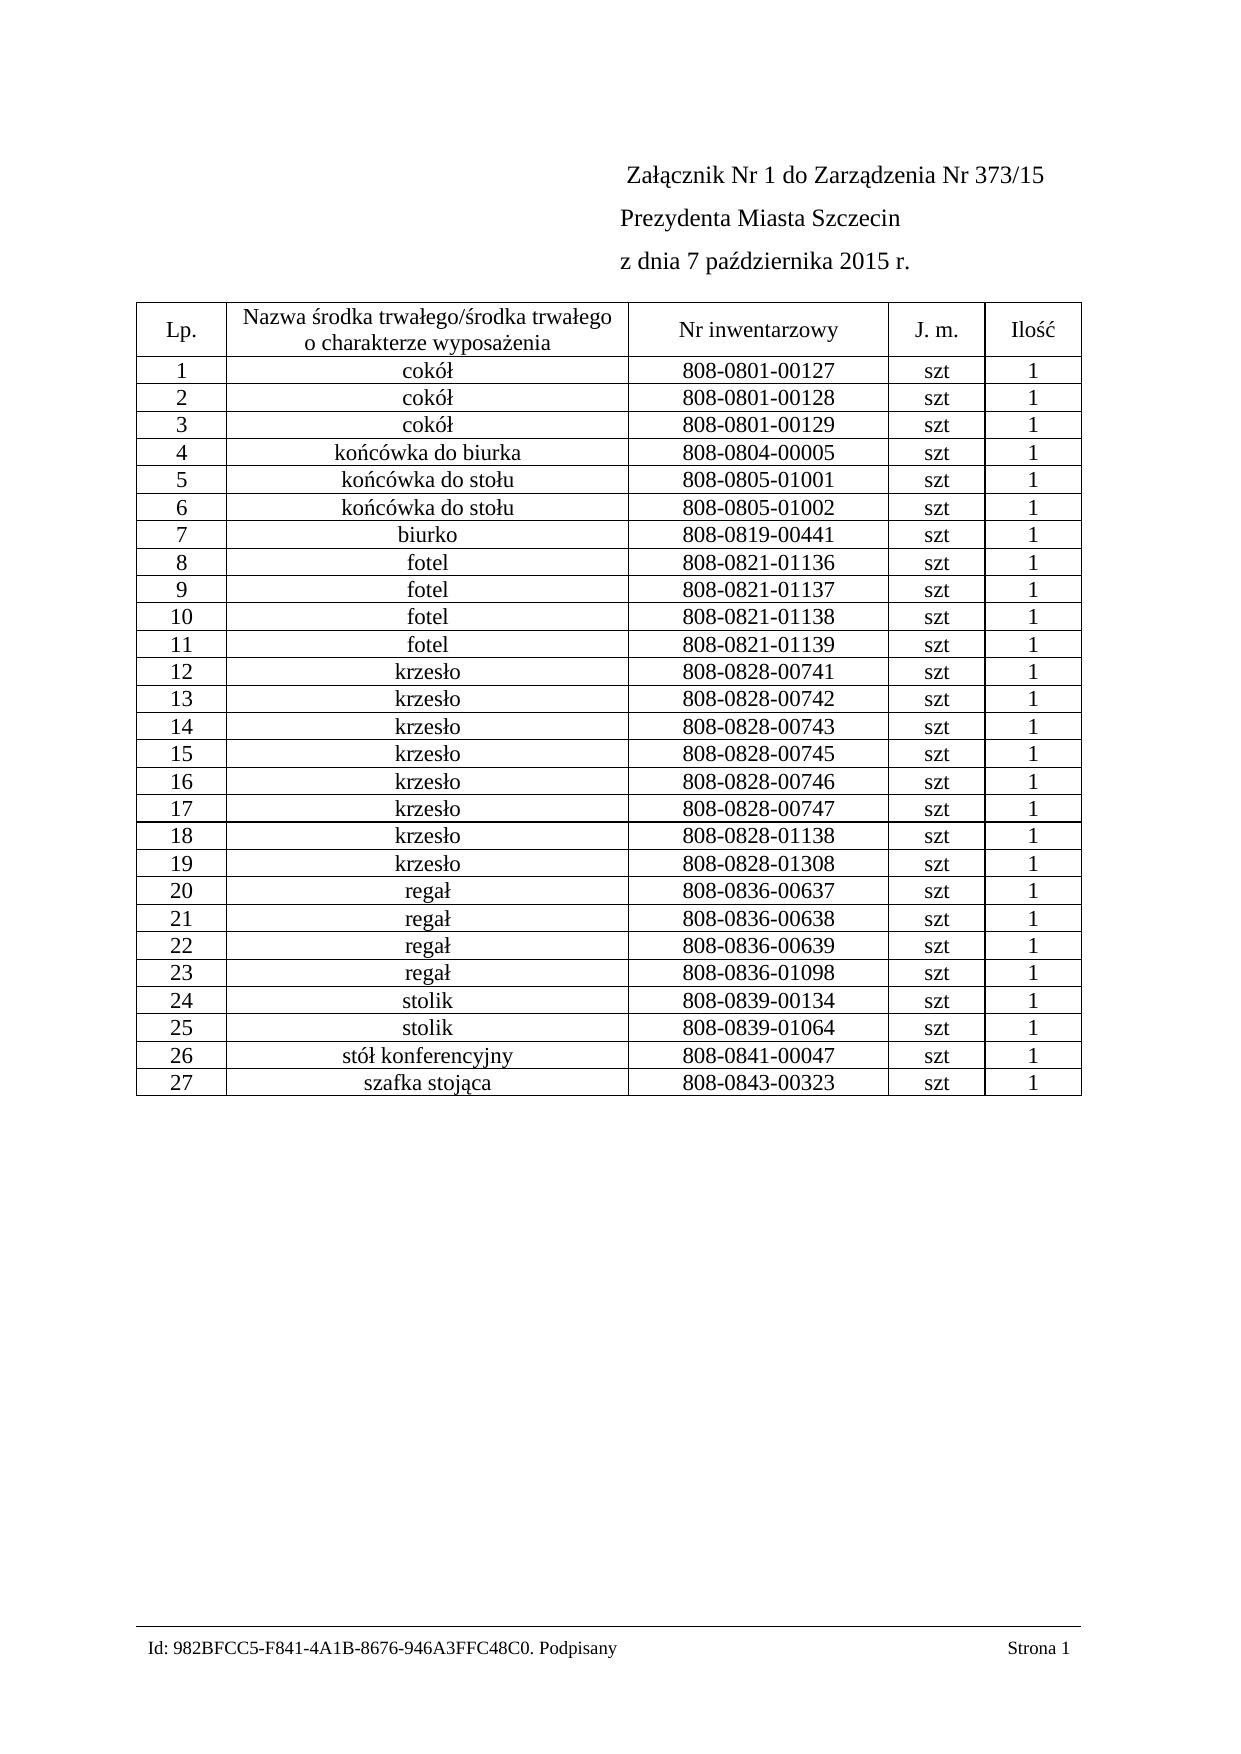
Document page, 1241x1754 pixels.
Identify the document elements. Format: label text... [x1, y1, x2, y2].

table_cell 8 [137, 549, 226, 575]
table_cell szt [889, 576, 984, 602]
table_cell 1 [986, 357, 1081, 383]
table_cell 1 [986, 603, 1081, 630]
table_cell 1 [986, 494, 1081, 520]
table_cell krzesło [227, 795, 628, 821]
table_cell 14 [137, 713, 226, 739]
table_cell szt [889, 1042, 984, 1068]
table_cell krzesło [227, 740, 628, 767]
table_cell 22 [137, 932, 226, 958]
table_cell 4 [137, 439, 226, 465]
table_header Ilość [986, 303, 1081, 356]
table_cell 808-0828-00741 [629, 658, 888, 684]
table_cell 808-0804-00005 [629, 439, 888, 465]
table_cell szt [889, 658, 984, 684]
table_cell 10 [137, 603, 226, 630]
table_cell szt [889, 686, 984, 712]
table_cell 1 [986, 932, 1081, 958]
table_cell 21 [137, 905, 226, 931]
table_cell szt [889, 357, 984, 383]
table_cell szt [889, 987, 984, 1013]
table_cell szt [889, 960, 984, 986]
table_cell 1 [986, 412, 1081, 438]
table_cell szt [889, 905, 984, 931]
table_cell 12 [137, 658, 226, 684]
table_header Lp. [137, 303, 226, 356]
table_cell 1 [986, 549, 1081, 575]
table_cell 1 [137, 357, 226, 383]
table_cell 1 [986, 960, 1081, 986]
table_cell cokół [227, 357, 628, 383]
table_cell 1 [986, 768, 1081, 794]
table_cell szt [889, 412, 984, 438]
table_cell 808-0828-00743 [629, 713, 888, 739]
table_cell krzesło [227, 686, 628, 712]
table_cell szt [889, 713, 984, 739]
table_cell 808-0843-00323 [629, 1069, 888, 1095]
table_cell 1 [986, 439, 1081, 465]
table_cell krzesło [227, 768, 628, 794]
table_cell 26 [137, 1042, 226, 1068]
table_cell 808-0828-00747 [629, 795, 888, 821]
table_cell szt [889, 823, 984, 849]
table_cell 808-0801-00129 [629, 412, 888, 438]
table_cell cokół [227, 412, 628, 438]
table_cell 808-0836-01098 [629, 960, 888, 986]
table_cell 24 [137, 987, 226, 1013]
table_cell 808-0801-00128 [629, 384, 888, 411]
table_cell 1 [986, 576, 1081, 602]
table_cell szt [889, 1069, 984, 1095]
table_cell 1 [986, 905, 1081, 931]
table_cell szt [889, 603, 984, 630]
table_cell 808-0828-00745 [629, 740, 888, 767]
table_cell 6 [137, 494, 226, 520]
table_cell szt [889, 494, 984, 520]
table_cell końcówka do stołu [227, 466, 628, 493]
table_cell biurko [227, 521, 628, 547]
table_cell 1 [986, 384, 1081, 411]
table_cell 808-0821-01138 [629, 603, 888, 630]
table_cell szt [889, 877, 984, 904]
table_cell szt [889, 1014, 984, 1041]
table_cell 808-0839-01064 [629, 1014, 888, 1041]
table_cell 20 [137, 877, 226, 904]
table_cell szafka stojąca [227, 1069, 628, 1095]
table_cell 808-0801-00127 [629, 357, 888, 383]
table_cell szt [889, 549, 984, 575]
table_cell fotel [227, 603, 628, 630]
table_cell 808-0836-00638 [629, 905, 888, 931]
table_cell 1 [986, 658, 1081, 684]
table_cell 1 [986, 987, 1081, 1013]
table_cell szt [889, 932, 984, 958]
table_cell krzesło [227, 850, 628, 876]
table_cell 27 [137, 1069, 226, 1095]
table_cell 23 [137, 960, 226, 986]
table_cell 1 [986, 631, 1081, 657]
table_cell regał [227, 932, 628, 958]
table_cell krzesło [227, 658, 628, 684]
table_cell 808-0821-01137 [629, 576, 888, 602]
table_cell szt [889, 795, 984, 821]
table_cell fotel [227, 576, 628, 602]
table_cell 808-0836-00639 [629, 932, 888, 958]
table_cell 808-0819-00441 [629, 521, 888, 547]
table_cell 1 [986, 466, 1081, 493]
table_cell szt [889, 384, 984, 411]
table_cell 808-0828-00742 [629, 686, 888, 712]
table_cell szt [889, 521, 984, 547]
text Załącznik Nr 1 do Zarządzenia Nr 373/15 Prezydenta Miasta Szczecin z dnia 7 października 2015 r. [620, 160, 1093, 275]
table_cell 11 [137, 631, 226, 657]
table_cell końcówka do biurka [227, 439, 628, 465]
table_cell 808-0828-01308 [629, 850, 888, 876]
table_cell 808-0828-01138 [629, 823, 888, 849]
table_cell 5 [137, 466, 226, 493]
table_cell szt [889, 631, 984, 657]
table_cell 1 [986, 1014, 1081, 1041]
table_cell 16 [137, 768, 226, 794]
table_cell stolik [227, 987, 628, 1013]
table_cell 808-0828-00746 [629, 768, 888, 794]
table_cell 3 [137, 412, 226, 438]
table_cell regał [227, 960, 628, 986]
table_cell 1 [986, 850, 1081, 876]
table_cell regał [227, 905, 628, 931]
table_cell 25 [137, 1014, 226, 1041]
table_cell fotel [227, 549, 628, 575]
table_cell szt [889, 850, 984, 876]
table_cell 1 [986, 740, 1081, 767]
table_cell 808-0805-01002 [629, 494, 888, 520]
table_cell końcówka do stołu [227, 494, 628, 520]
table_cell stół konferencyjny [227, 1042, 628, 1068]
table_cell 808-0821-01139 [629, 631, 888, 657]
table_cell 1 [986, 877, 1081, 904]
table_cell 2 [137, 384, 226, 411]
table_cell 808-0839-00134 [629, 987, 888, 1013]
table_cell 1 [986, 795, 1081, 821]
table_header Nr inwentarzowy [629, 303, 888, 356]
table_cell 15 [137, 740, 226, 767]
table_cell 808-0821-01136 [629, 549, 888, 575]
table_cell 13 [137, 686, 226, 712]
table_cell regał [227, 877, 628, 904]
table_cell fotel [227, 631, 628, 657]
table_cell szt [889, 768, 984, 794]
table_cell 9 [137, 576, 226, 602]
table_cell 1 [986, 686, 1081, 712]
table_header J. m. [889, 303, 984, 356]
table_cell krzesło [227, 823, 628, 849]
table_cell 1 [986, 713, 1081, 739]
table_cell 808-0841-00047 [629, 1042, 888, 1068]
table_cell 1 [986, 823, 1081, 849]
table_cell krzesło [227, 713, 628, 739]
table_cell 19 [137, 850, 226, 876]
table_cell cokół [227, 384, 628, 411]
table_cell stolik [227, 1014, 628, 1041]
table_cell 1 [986, 1069, 1081, 1095]
table_cell 808-0805-01001 [629, 466, 888, 493]
table_header Nazwa środka trwałego/środka trwałego o charakterze wyposażenia [227, 303, 628, 356]
table_cell szt [889, 439, 984, 465]
table_cell 808-0836-00637 [629, 877, 888, 904]
table_cell 17 [137, 795, 226, 821]
table_cell 18 [137, 823, 226, 849]
table_cell szt [889, 740, 984, 767]
table_cell 1 [986, 521, 1081, 547]
table_cell 1 [986, 1042, 1081, 1068]
table_cell 7 [137, 521, 226, 547]
table_cell szt [889, 466, 984, 493]
